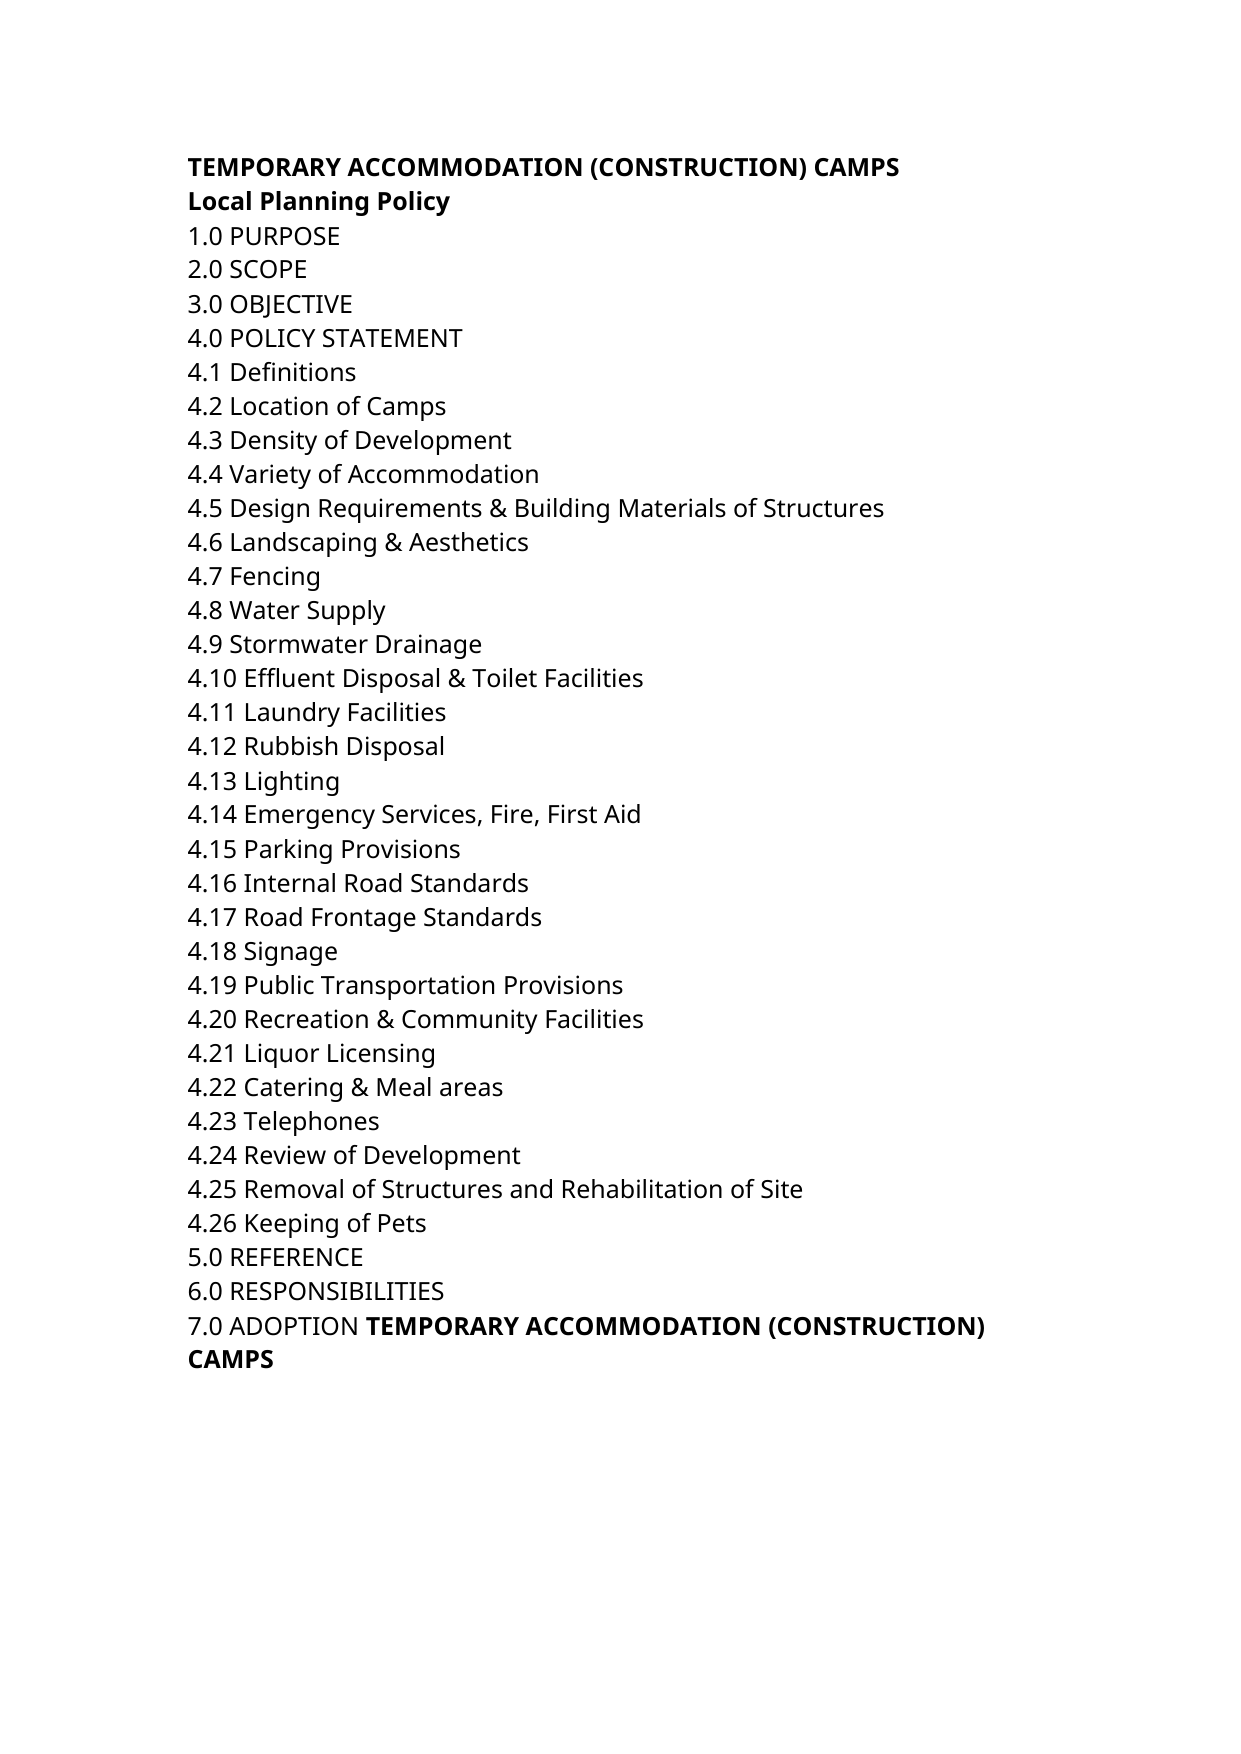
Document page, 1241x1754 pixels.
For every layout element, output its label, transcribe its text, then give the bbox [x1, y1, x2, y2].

text 4.6 Landscaping & Aesthetics [187, 525, 1053, 559]
text 4.9 Stormwater Drainage [187, 627, 1053, 661]
text 4.21 Liquor Licensing [187, 1036, 1053, 1070]
text 4.1 Definitions [187, 354, 1053, 388]
text Local Planning Policy [187, 184, 1053, 218]
text 4.11 Laundry Facilities [187, 695, 1053, 729]
text 4.3 Density of Development [187, 422, 1053, 457]
text 4.4 Variety of Accommodation [187, 457, 1053, 491]
text 2.0 SCOPE [187, 252, 1053, 286]
text 4.2 Location of Camps [187, 388, 1053, 422]
text 4.12 Rubbish Disposal [187, 729, 1053, 763]
text 4.10 Effluent Disposal & Toilet Facilities [187, 661, 1053, 695]
text 4.17 Road Frontage Standards [187, 899, 1053, 933]
text 6.0 RESPONSIBILITIES [187, 1274, 1053, 1308]
text 4.8 Water Supply [187, 593, 1053, 627]
text 3.0 OBJECTIVE [187, 286, 1053, 320]
text 4.24 Review of Development [187, 1138, 1053, 1172]
text 4.18 Signage [187, 933, 1053, 967]
text TEMPORARY ACCOMMODATION (CONSTRUCTION) CAMPS [187, 150, 1053, 184]
text 4.20 Recreation & Community Facilities [187, 1002, 1053, 1036]
text 7.0 ADOPTION TEMPORARY ACCOMMODATION (CONSTRUCTION) CAMPS [187, 1308, 1053, 1376]
text 4.25 Removal of Structures and Rehabilitation of Site [187, 1172, 1053, 1206]
text 4.14 Emergency Services, Fire, First Aid [187, 797, 1053, 831]
text 4.16 Internal Road Standards [187, 865, 1053, 899]
text 4.15 Parking Provisions [187, 831, 1053, 865]
text 4.19 Public Transportation Provisions [187, 967, 1053, 1002]
text 5.0 REFERENCE [187, 1240, 1053, 1274]
text 4.5 Design Requirements & Building Materials of Structures [187, 491, 1053, 525]
text 4.26 Keeping of Pets [187, 1206, 1053, 1240]
text 4.22 Catering & Meal areas [187, 1070, 1053, 1104]
text 4.23 Telephones [187, 1104, 1053, 1138]
text 1.0 PURPOSE [187, 218, 1053, 252]
text 4.13 Lighting [187, 763, 1053, 797]
text 4.0 POLICY STATEMENT [187, 320, 1053, 354]
text 4.7 Fencing [187, 559, 1053, 593]
